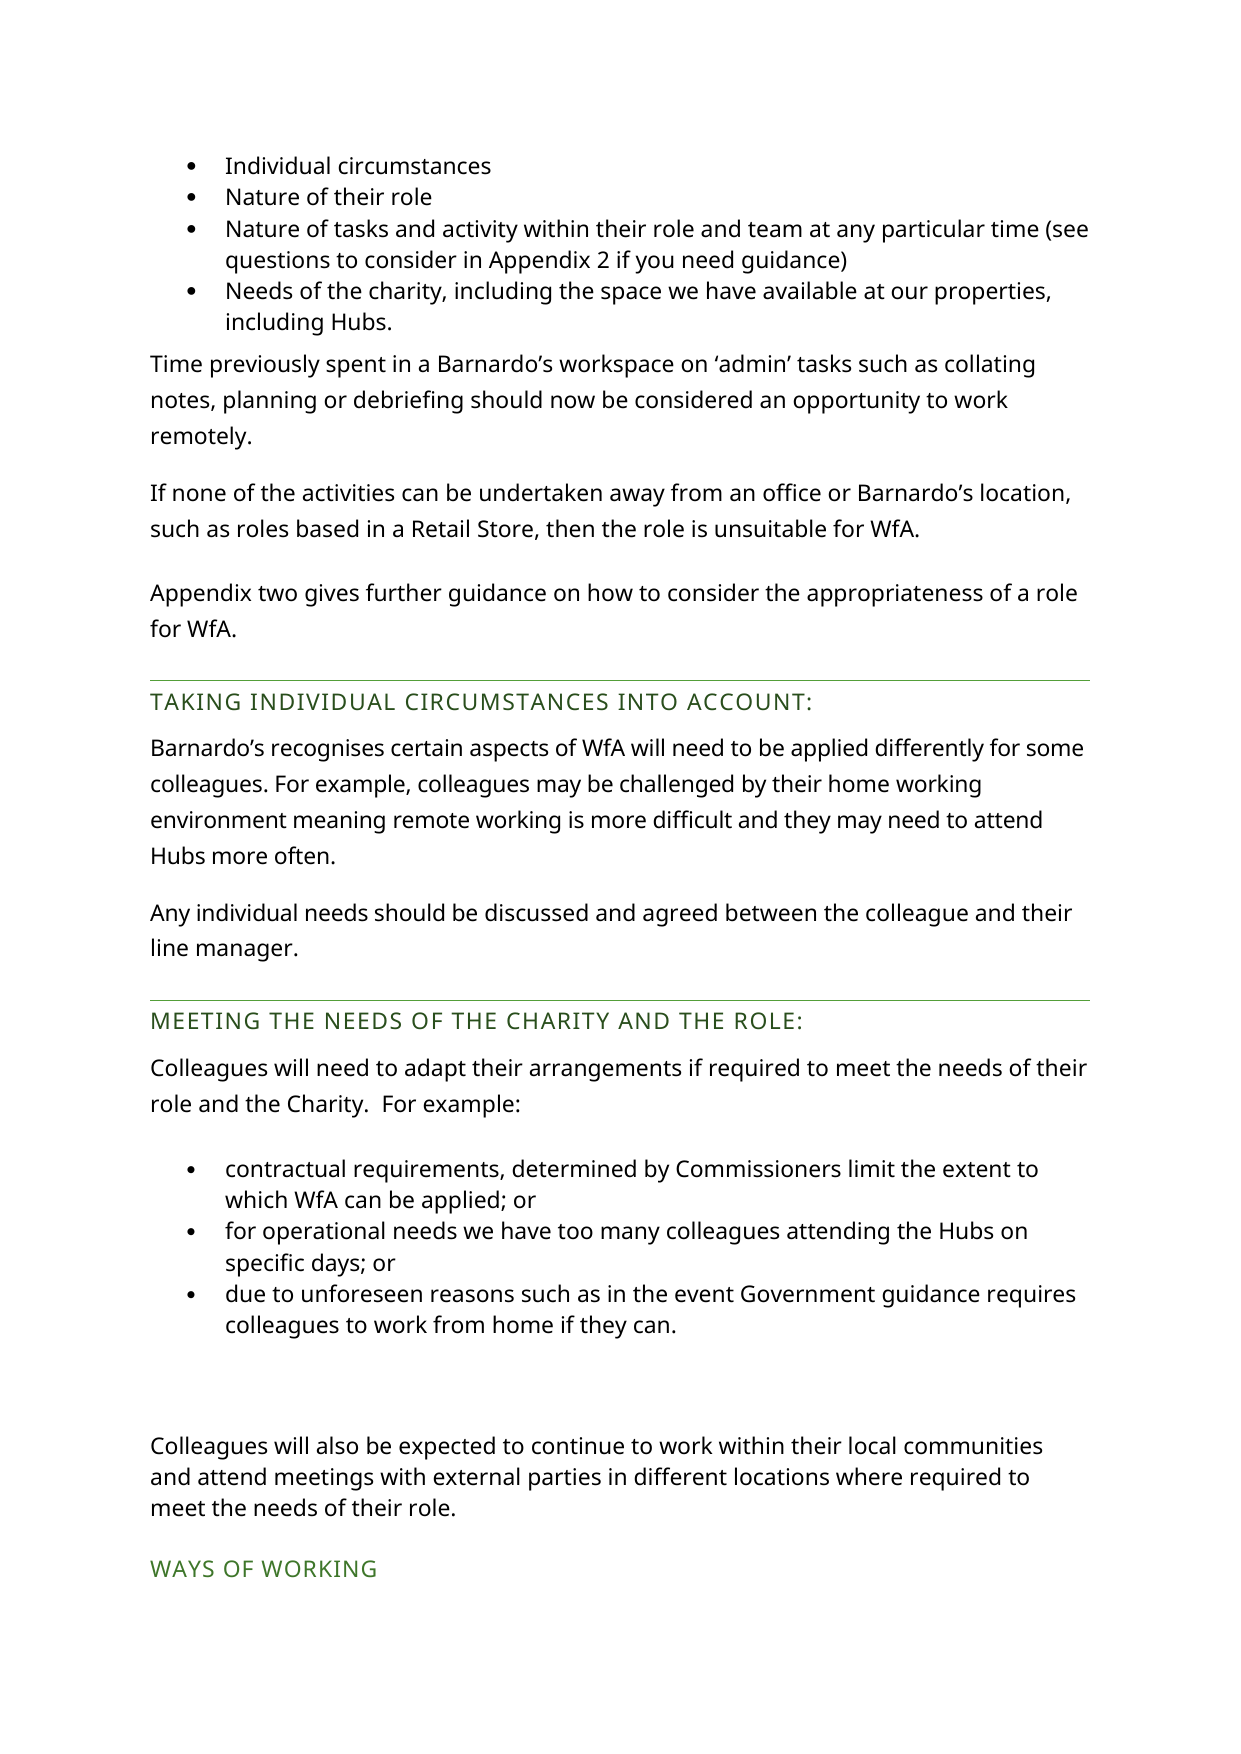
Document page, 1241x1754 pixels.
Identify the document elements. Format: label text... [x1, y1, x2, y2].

text Any individual needs should be discussed and agreed between the colleague and their line manager. [150, 896, 1090, 964]
list Individual circumstances [187, 150, 1090, 181]
list due to unforeseen reasons such as in the event Government guidance requires colleagues to work from home if they can. [187, 1278, 1090, 1340]
subtitle Meeting the needs of the charity and the role: [150, 1001, 1090, 1037]
list Nature of tasks and activity within their role and team at any particular time (see questions to consider in Appendix 2 if you need guidance) [187, 212, 1090, 275]
subtitle Ways of working [150, 1553, 1090, 1584]
list for operational needs we have too many colleagues attending the Hubs on specific days; or [187, 1215, 1090, 1278]
text Barnardo’s recognises certain aspects of WfA will need to be applied differently for some colleagues. For example, colleagues may be challenged by their home working environment meaning remote working is more difficult and they may need to attend Hubs more often. [150, 732, 1090, 871]
list Needs of the charity, including the space we have available at our properties, including Hubs. [187, 275, 1090, 337]
text Colleagues will also be expected to continue to work within their local communities and attend meetings with external parties in different locations where required to meet the needs of their role. [150, 1430, 1090, 1523]
text Appendix two gives further guidance on how to consider the appropriateness of a role for WfA. [150, 577, 1090, 644]
list Nature of their role [187, 181, 1090, 212]
list contractual requirements, determined by Commissioners limit the extent to which WfA can be applied; or [187, 1153, 1090, 1215]
text Colleagues will need to adapt their arrangements if required to meet the needs of their role and the Charity. For example: [150, 1052, 1090, 1119]
text If none of the activities can be undertaken away from an office or Barnardo’s location, such as roles based in a Retail Store, then the role is unsuitable for WfA. [150, 477, 1090, 573]
text Time previously spent in a Barnardo’s workspace on ‘admin’ tasks such as collating notes, planning or debriefing should now be considered an opportunity to work remotely. [150, 348, 1090, 451]
subtitle Taking individual circumstances into account: [150, 681, 1090, 717]
